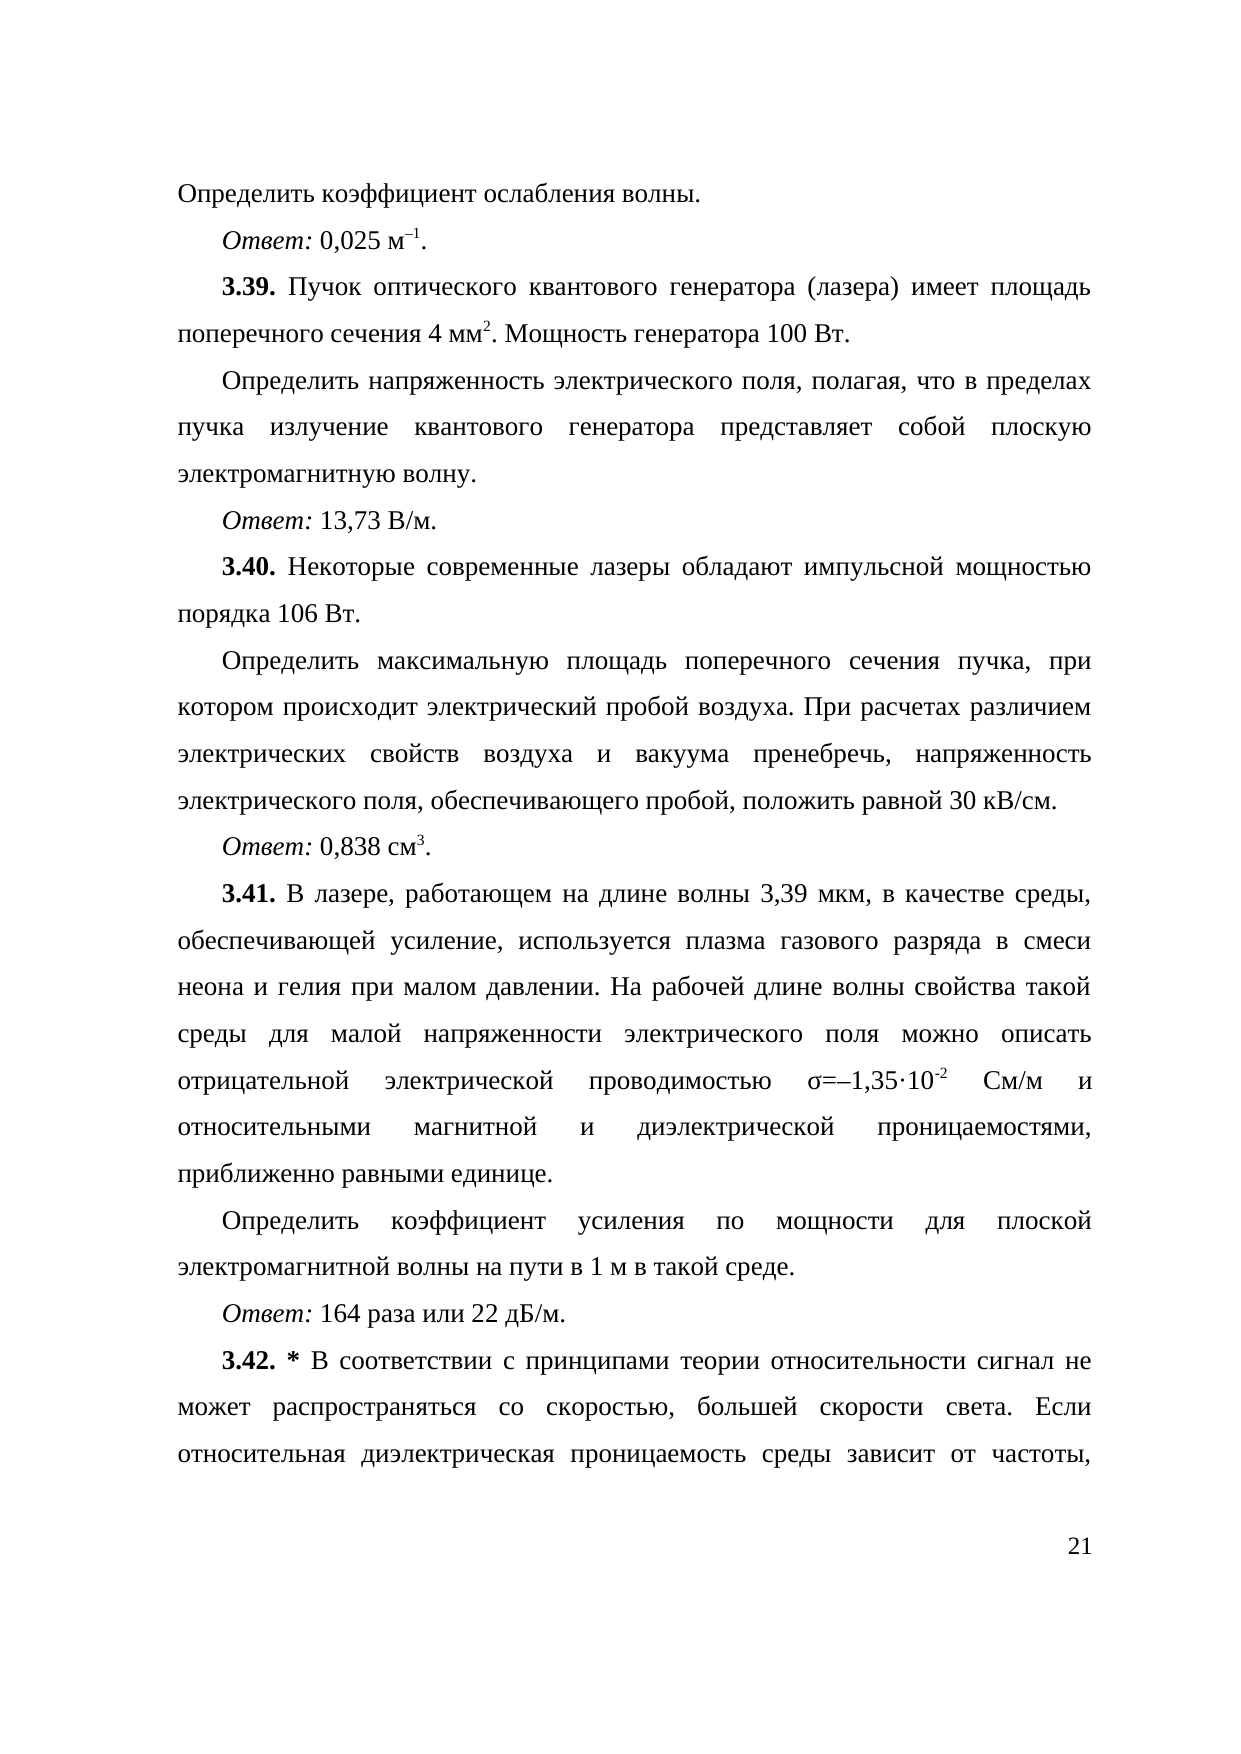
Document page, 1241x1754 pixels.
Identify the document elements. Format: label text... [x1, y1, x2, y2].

text 3.41. В лазере, работающем на длине волны 3,39 мкм, в качестве среды, обеспечивающей усиление, используется плазма газового разряда в смеси неона и гелия при малом давлении. На рабочей длине волны свойства такой среды для малой напряженности электрического поля можно описать отрицательной электрической проводимостью σ=–1,35·10-2 См/м и относительными магнитной и диэлектрической проницаемостями, приближенно равными единице. [177, 877, 1092, 1188]
text Ответ: 13,73 В/м. [177, 504, 1092, 535]
text 3.40. Некоторые современные лазеры обладают импульсной мощностью порядка 106 Вт. [177, 551, 1092, 628]
text Ответ: 0,838 см3. [177, 831, 1092, 862]
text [177, 1344, 1092, 1468]
text Определить максимальную площадь поперечного сечения пучка, при котором происходит электрический пробой воздуха. При расчетах различием электрических свойств воздуха и вакуума пренебречь, напряженность электрического поля, обеспечивающего пробой, положить равной 30 кВ/см. [177, 644, 1092, 815]
text Определить коэффициент усиления по мощности для плоской электромагнитной волны на пути в в такой среде. [177, 1204, 1092, 1282]
text Ответ: 0,025 м–1. [177, 224, 1092, 255]
text Ответ: 164 раза или 22 дБ/м. [177, 1297, 1092, 1328]
text Определить напряженность электрического поля, полагая, что в пределах пучка излучение квантового генератора представляет собой плоскую электромагнитную волну. [177, 364, 1092, 488]
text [177, 177, 1092, 208]
text 3.39. Пучок оптического квантового генератора (лазера) имеет площадь поперечного сечения 4 мм2. Мощность генератора 100 Вт. [177, 271, 1092, 348]
